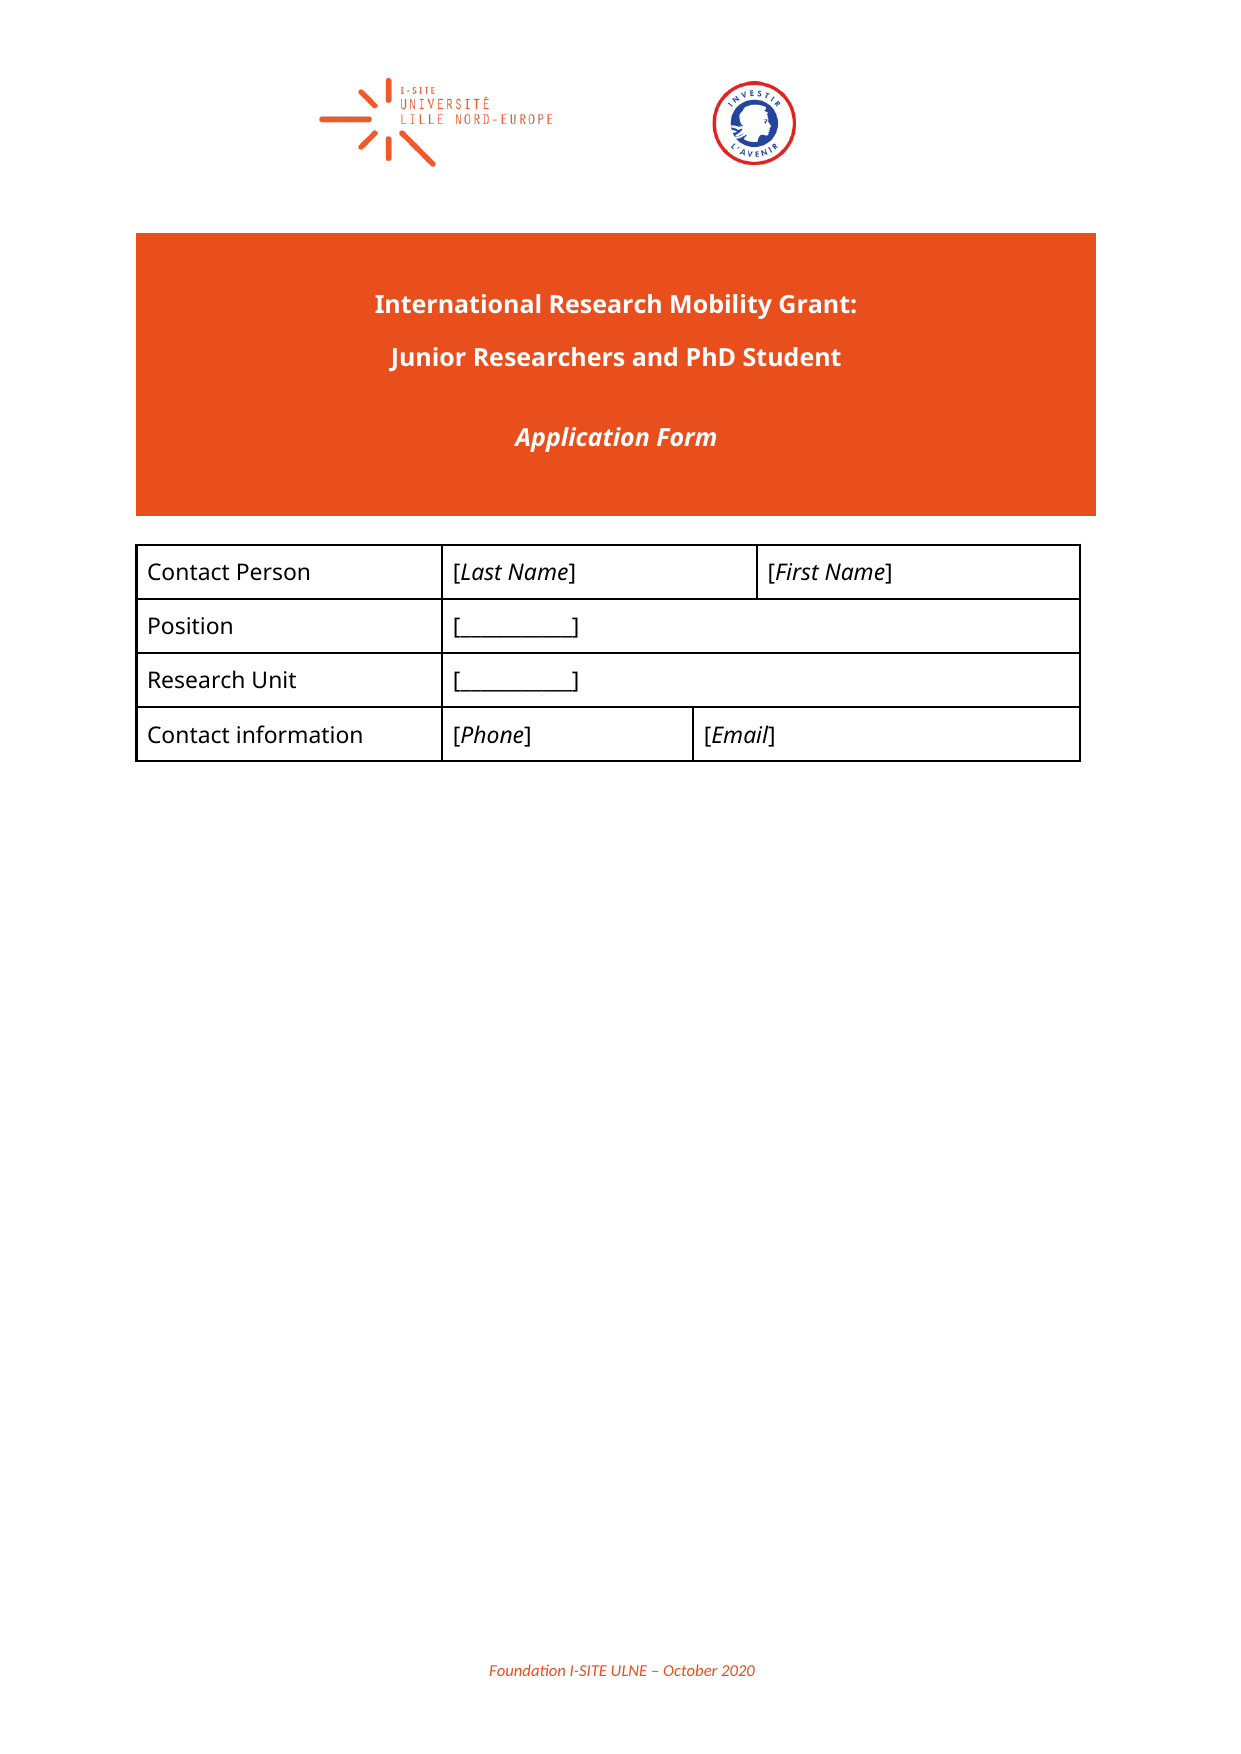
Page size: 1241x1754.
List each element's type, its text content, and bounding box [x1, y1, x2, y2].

table_cell [First Name] [758, 546, 1079, 598]
table_cell Position [138, 600, 441, 652]
table_cell [Last Name] [443, 546, 756, 598]
table_cell [Phone] [443, 708, 692, 760]
table_cell [___________] [443, 654, 1079, 706]
picture [316, 72, 571, 170]
table_cell [___________] [443, 600, 1079, 652]
picture [712, 81, 796, 165]
table_cell Research Unit [138, 654, 441, 706]
table_cell Contact Person [138, 546, 441, 598]
table_cell [Email] [694, 708, 1079, 760]
table_cell Contact information [138, 708, 441, 760]
